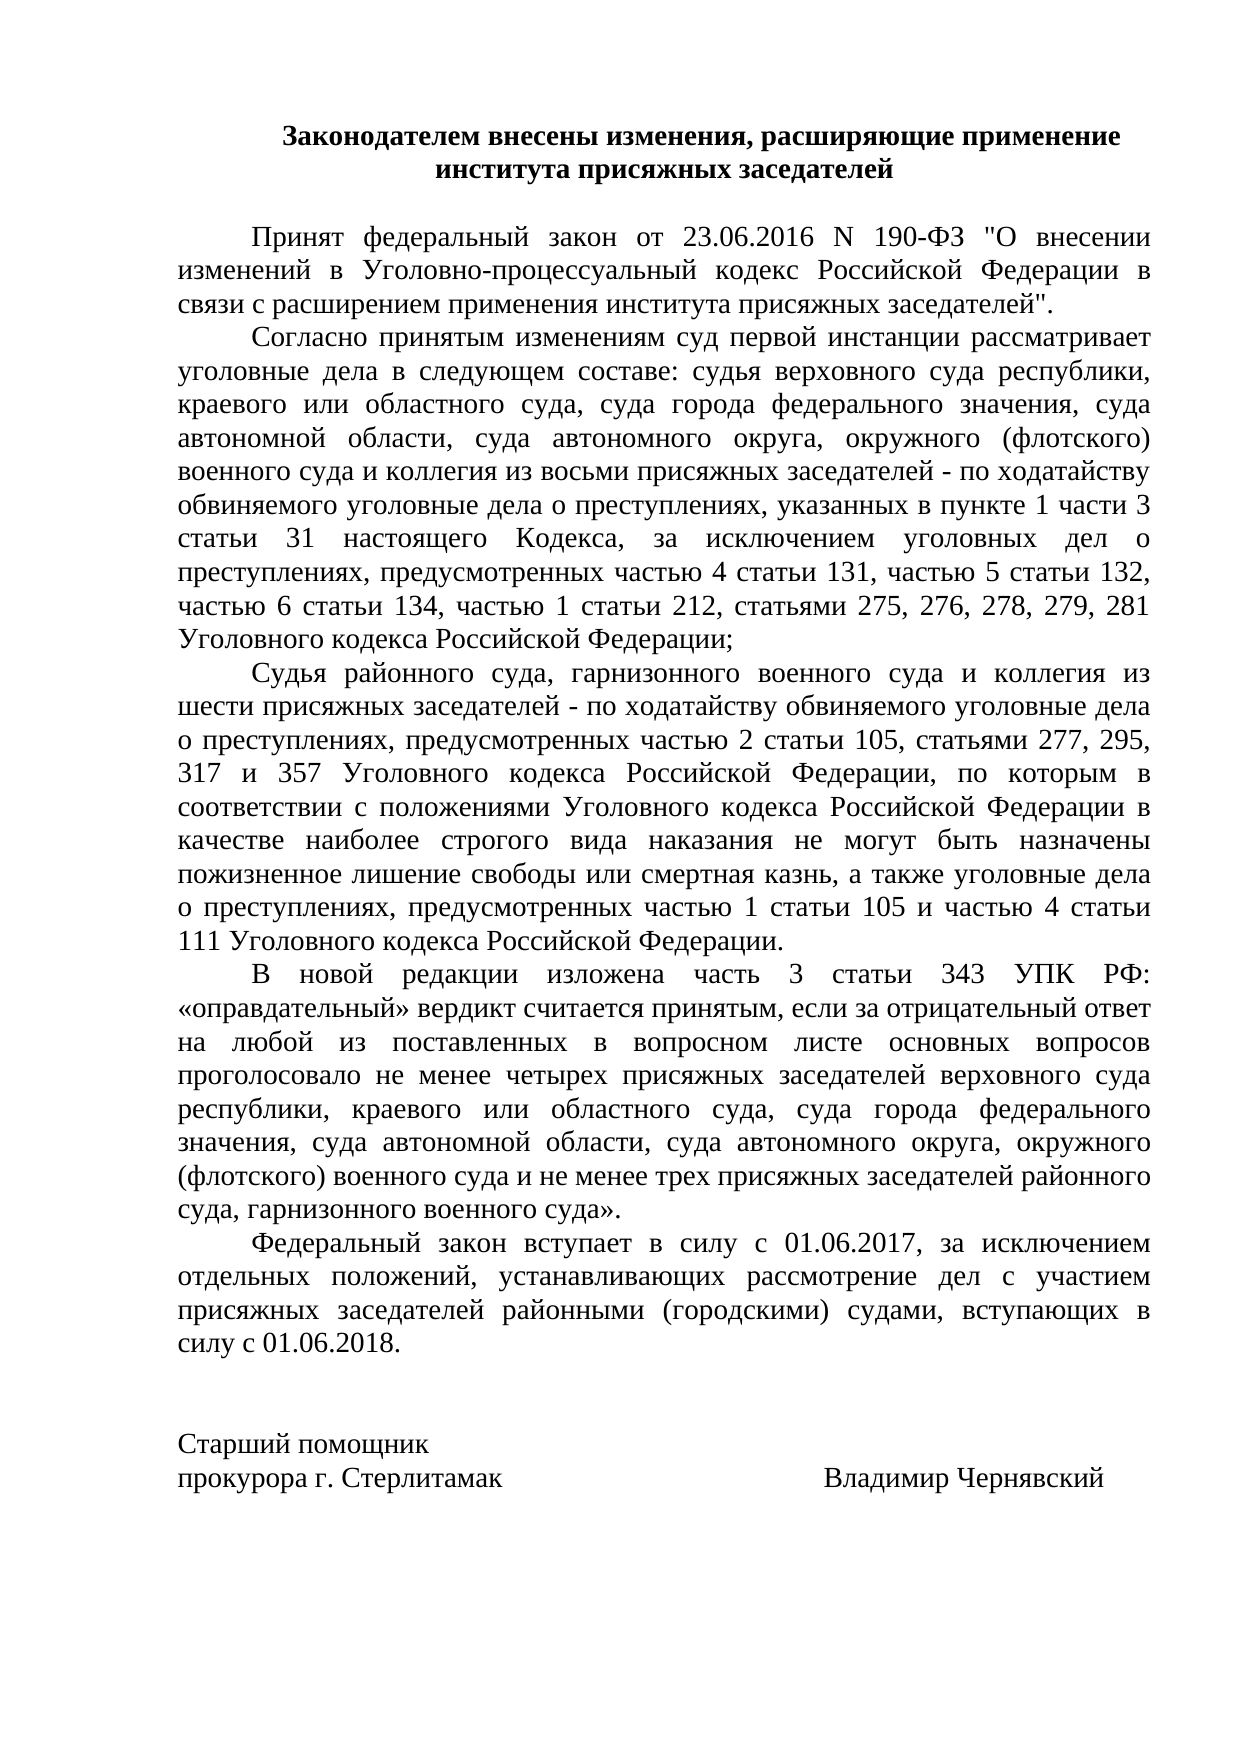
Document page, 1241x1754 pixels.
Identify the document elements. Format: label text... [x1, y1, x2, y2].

text Принят федеральный закон от 23.06.2016 N 190-ФЗ "О внесении изменений в Уголовно-процессуальный кодекс Российской Федерации в связи с расширением применения института присяжных заседателей". [177, 219, 1152, 319]
text Судья районного суда, гарнизонного военного суда и коллегия из шести присяжных заседателей - по ходатайству обвиняемого уголовные дела о преступлениях, предусмотренных частью 2 статьи 105, статьями 277, 295, 317 и 357 Уголовного кодекса Российской Федерации, по которым в соответствии с положениями Уголовного кодекса Российской Федерации в качестве наиболее строгого вида наказания не могут быть назначены пожизненное лишение свободы или смертная казнь, а также уголовные дела о преступлениях, предусмотренных частью 1 статьи 105 и частью 4 статьи 111 Уголовного кодекса Российской Федерации. [177, 655, 1152, 957]
text Законодателем внесены изменения, расширяющие применение института присяжных заседателей [177, 118, 1152, 185]
text Федеральный закон вступает в силу с 01.06.2017, за исключением отдельных положений, устанавливающих рассмотрение дел с участием присяжных заседателей районными (городскими) судами, вступающих в силу с 01.06.2018. [177, 1225, 1152, 1359]
text В новой редакции изложена часть 3 статьи 343 УПК РФ: «оправдательный» вердикт считается принятым, если за отрицательный ответ на любой из поставленных в вопросном листе основных вопросов проголосовало не менее четырех присяжных заседателей верховного суда республики, краевого или областного суда, суда города федерального значения, суда автономной области, суда автономного округа, окружного (флотского) военного суда и не менее трех присяжных заседателей районного суда, гарнизонного военного суда». [177, 957, 1152, 1225]
text Старший помощник [177, 1426, 1152, 1460]
text Согласно принятым изменениям суд первой инстанции рассматривает уголовные дела в следующем составе: судья верховного суда республики, краевого или областного суда, суда города федерального значения, суда автономной области, суда автономного округа, окружного (флотского) военного суда и коллегия из восьми присяжных заседателей - по ходатайству обвиняемого уголовные дела о преступлениях, указанных в пункте 1 части 3 статьи 31 настоящего Кодекса, за исключением уголовных дел о преступлениях, предусмотренных частью 4 статьи 131, частью 5 статьи 132, частью 6 статьи 134, частью 1 статьи 212, статьями 275, 276, 278, 279, 281 Уголовного кодекса Российской Федерации; [177, 319, 1152, 655]
text прокурора г. Стерлитамак Владимир Чернявский [177, 1460, 1152, 1493]
